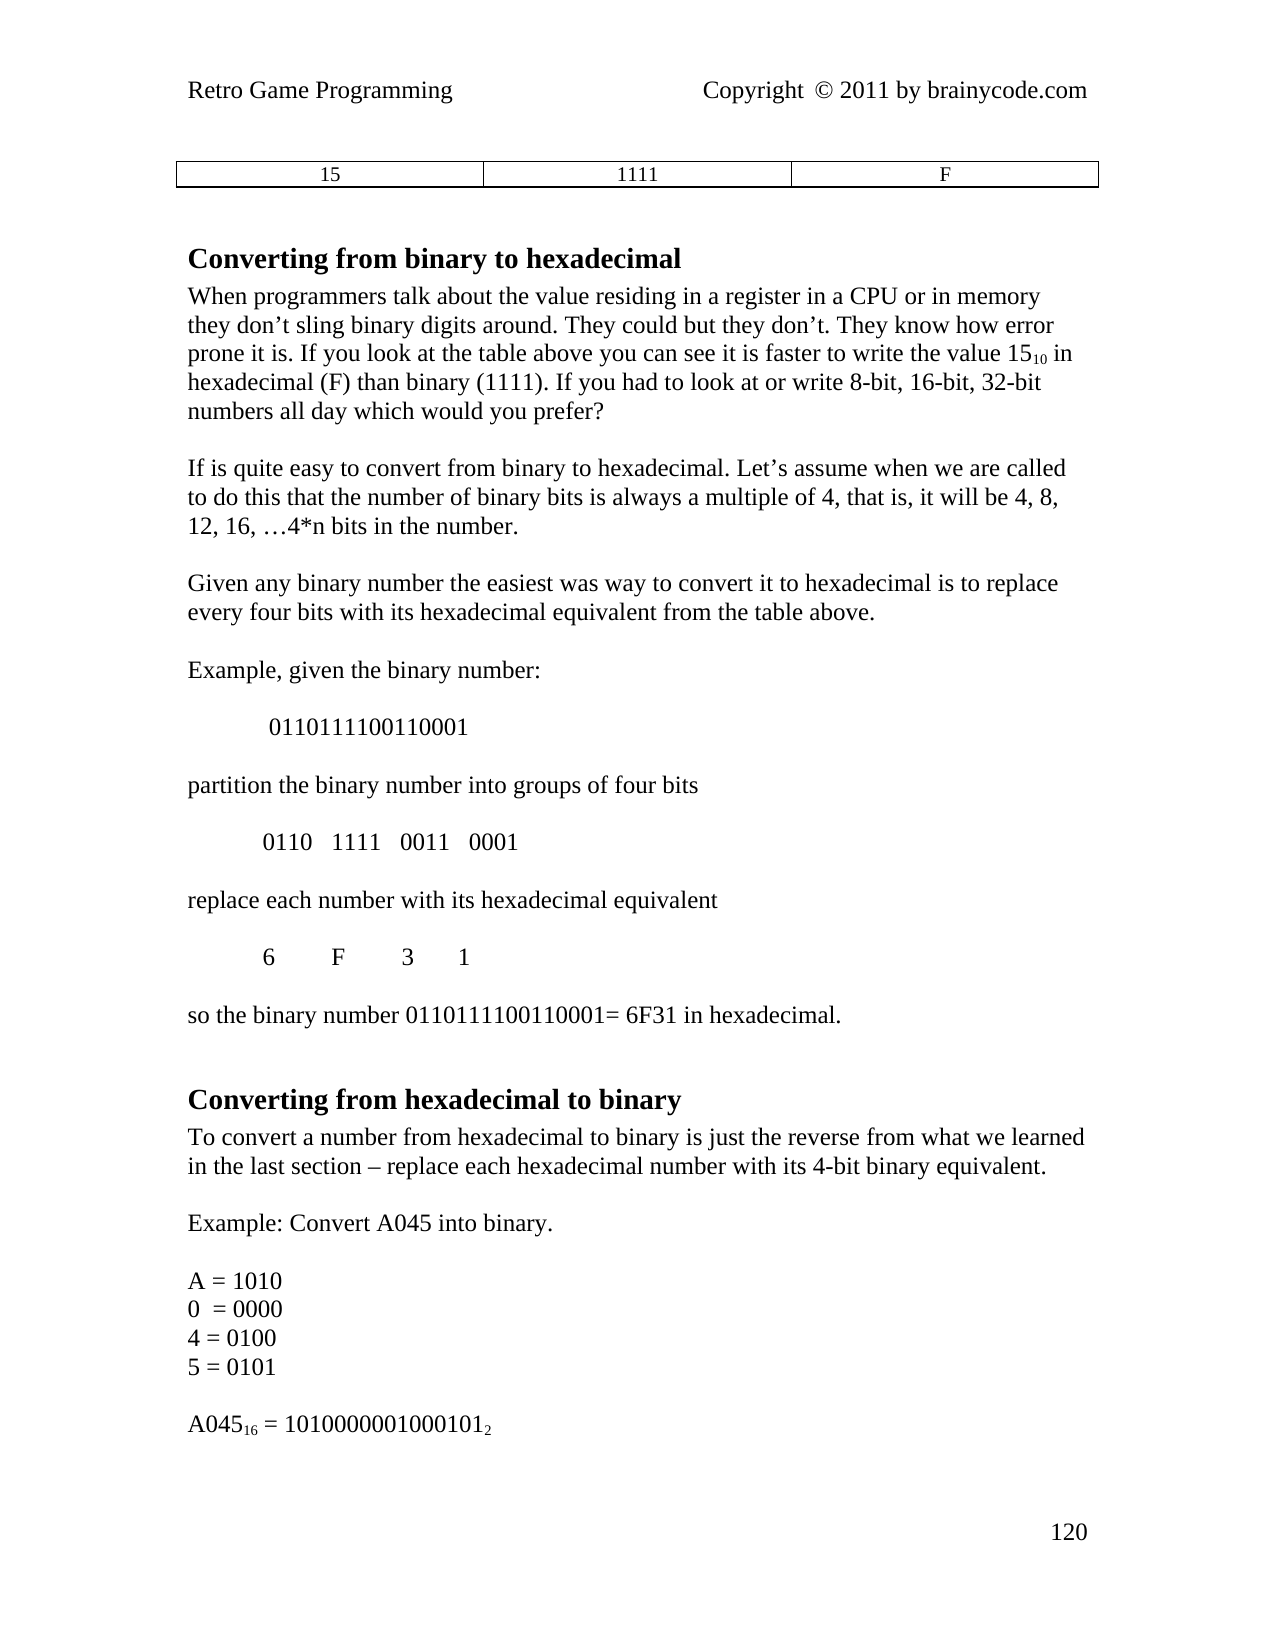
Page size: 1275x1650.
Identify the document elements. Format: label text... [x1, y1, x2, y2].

text 0110 1111 0011 0001 [187, 827, 1087, 856]
table_cell 1111 [484, 162, 791, 186]
table_cell F [792, 162, 1098, 186]
subtitle Converting from hexadecimal to binary [187, 1082, 1087, 1116]
text If is quite easy to convert from binary to hexadecimal. Let’s assume when we are called to do this that the number of binary bits is always a multiple of 4, that is, it will be 4, 8, 12, 16, …4*n bits in the number. [187, 453, 1087, 540]
text 0110111100110001 [187, 712, 1087, 741]
subtitle Converting from binary to hexadecimal [187, 241, 1087, 275]
text replace each number with its hexadecimal equivalent [187, 885, 1087, 913]
text partition the binary number into groups of four bits [187, 770, 1087, 798]
table_cell 15 [177, 162, 483, 186]
text 0 = 0000 [187, 1294, 1087, 1323]
text Example, given the binary number: [187, 655, 1087, 683]
text so the binary number 0110111100110001= 6F31 in hexadecimal. [187, 1000, 1087, 1028]
text When programmers talk about the value residing in a register in a CPU or in memory they don’t sling binary digits around. They could but they don’t. They know how error prone it is. If you look at the table above you can see it is faster to write the value 1510 in hexadecimal (F) than binary (1111). If you had to look at or write 8-bit, 16-bit, 32-bit numbers all day which would you prefer? [187, 281, 1087, 425]
text Example: Convert A045 into binary. [187, 1208, 1087, 1237]
text To convert a number from hexadecimal to binary is just the reverse from what we learned in the last section – replace each hexadecimal number with its 4-bit binary equivalent. [187, 1122, 1087, 1179]
text A = 1010 [187, 1266, 1087, 1294]
text 4 = 0100 [187, 1323, 1087, 1352]
text 5 = 0101 [187, 1352, 1087, 1381]
text 6 F 3 1 [187, 942, 1087, 971]
text Given any binary number the easiest was way to convert it to hexadecimal is to replace every four bits with its hexadecimal equivalent from the table above. [187, 568, 1087, 626]
text A04516 = 10100000010001012 [187, 1409, 1087, 1438]
